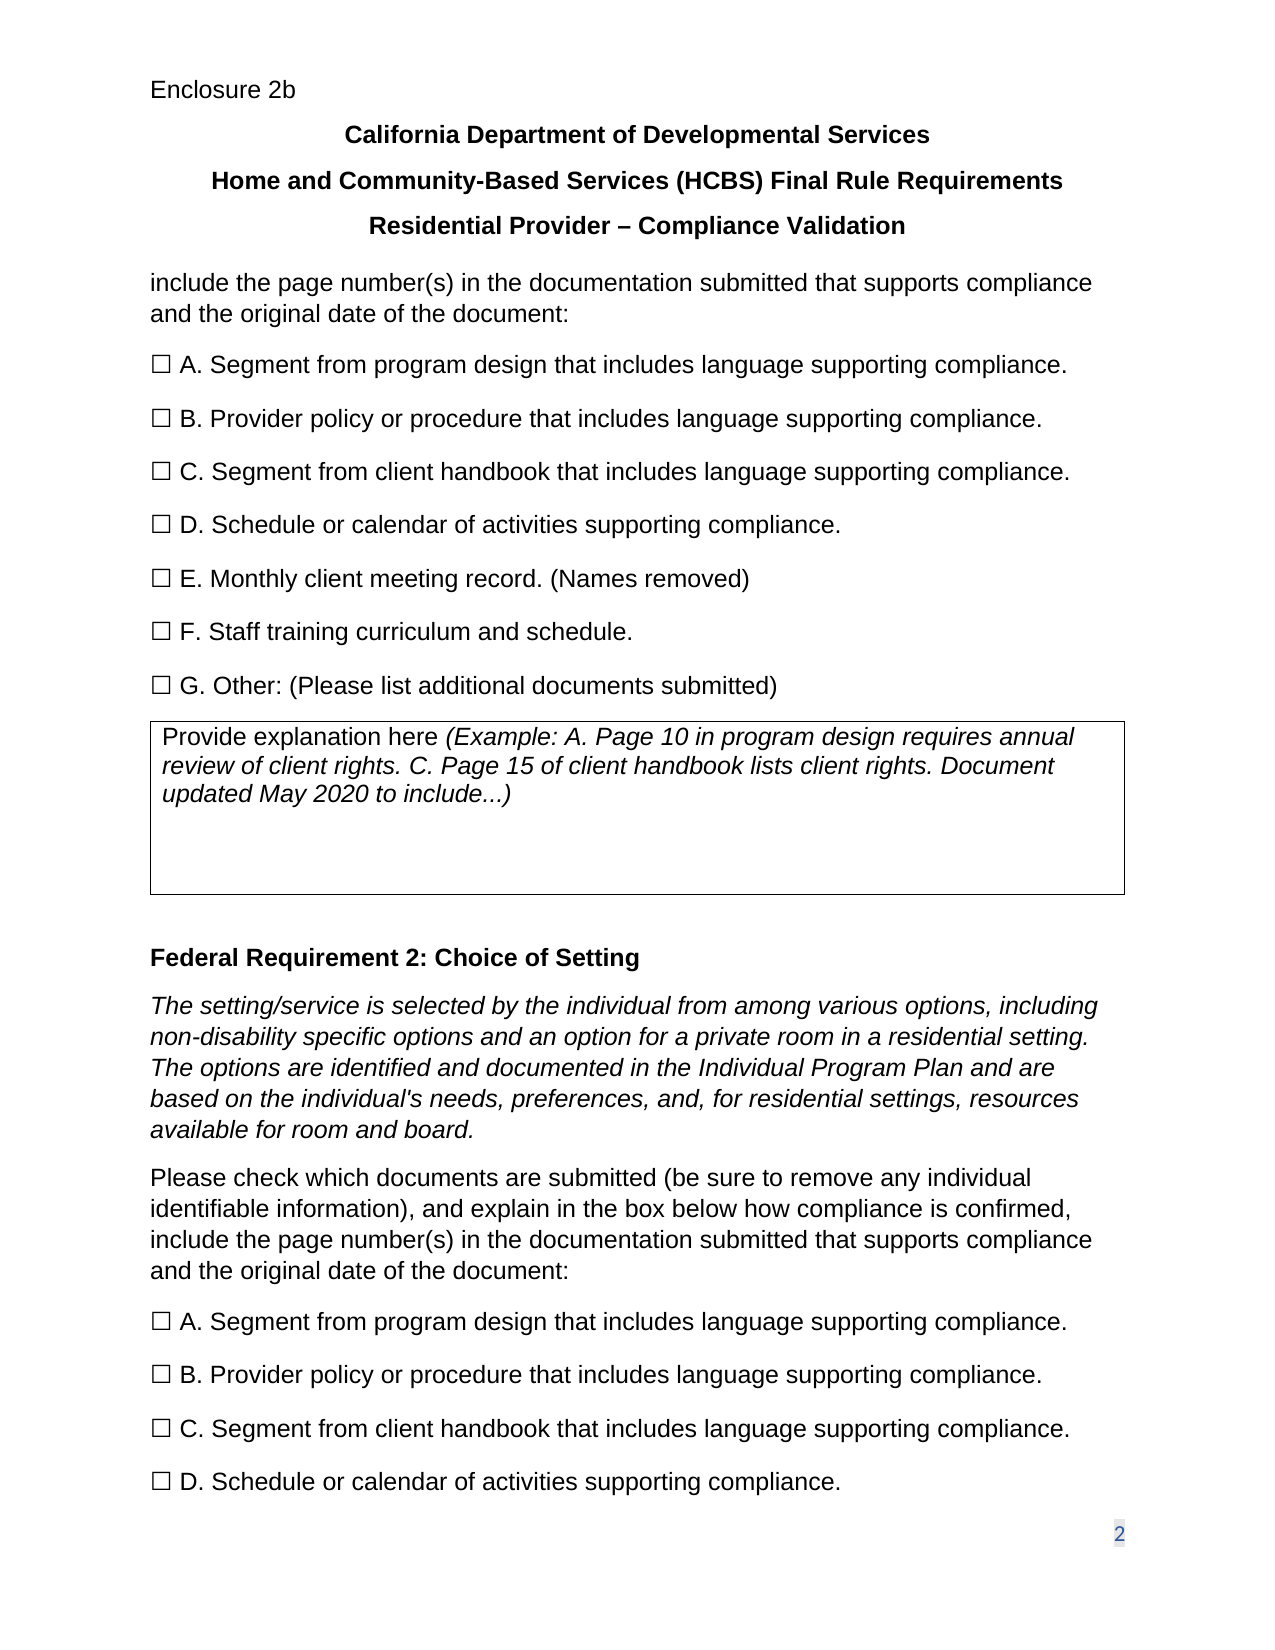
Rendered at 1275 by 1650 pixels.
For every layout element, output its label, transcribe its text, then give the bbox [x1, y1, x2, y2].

text A. Segment from program design that includes language supporting compliance. [150, 347, 1125, 381]
text C. Segment from client handbook that includes language supporting compliance. [150, 454, 1125, 488]
text G. Other: (Please list additional documents submitted) [150, 667, 1125, 701]
text C. Segment from client handbook that includes language supporting compliance. [150, 1410, 1125, 1444]
text B. Provider policy or procedure that includes language supporting compliance. [150, 400, 1125, 434]
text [150, 268, 1125, 328]
text A. Segment from program design that includes language supporting compliance. [150, 1303, 1125, 1338]
text D. Schedule or calendar of activities supporting compliance. [150, 1464, 1125, 1498]
text B. Provider policy or procedure that includes language supporting compliance. [150, 1357, 1125, 1391]
table_header Provide explanation here (Example: A. Page 10 in program design requires annual review of client rights. C. Page 15 of client handbook lists client rights. Document updated May 2020 to include...) [151, 722, 1124, 894]
text D. Schedule or calendar of activities supporting compliance. [150, 507, 1125, 541]
text The setting/service is selected by the individual from among various options, including non-disability specific options and an option for a private room in a residential setting. The options are identified and documented in the Individual Program Plan and are based on the individual's needs, preferences, and, for residential settings, resources available for room and board. [150, 991, 1125, 1144]
text F. Staff training curriculum and schedule. [150, 614, 1125, 648]
text Federal Requirement 2: Choice of Setting [150, 943, 1125, 972]
text E. Monthly client meeting record. (Names removed) [150, 561, 1125, 594]
